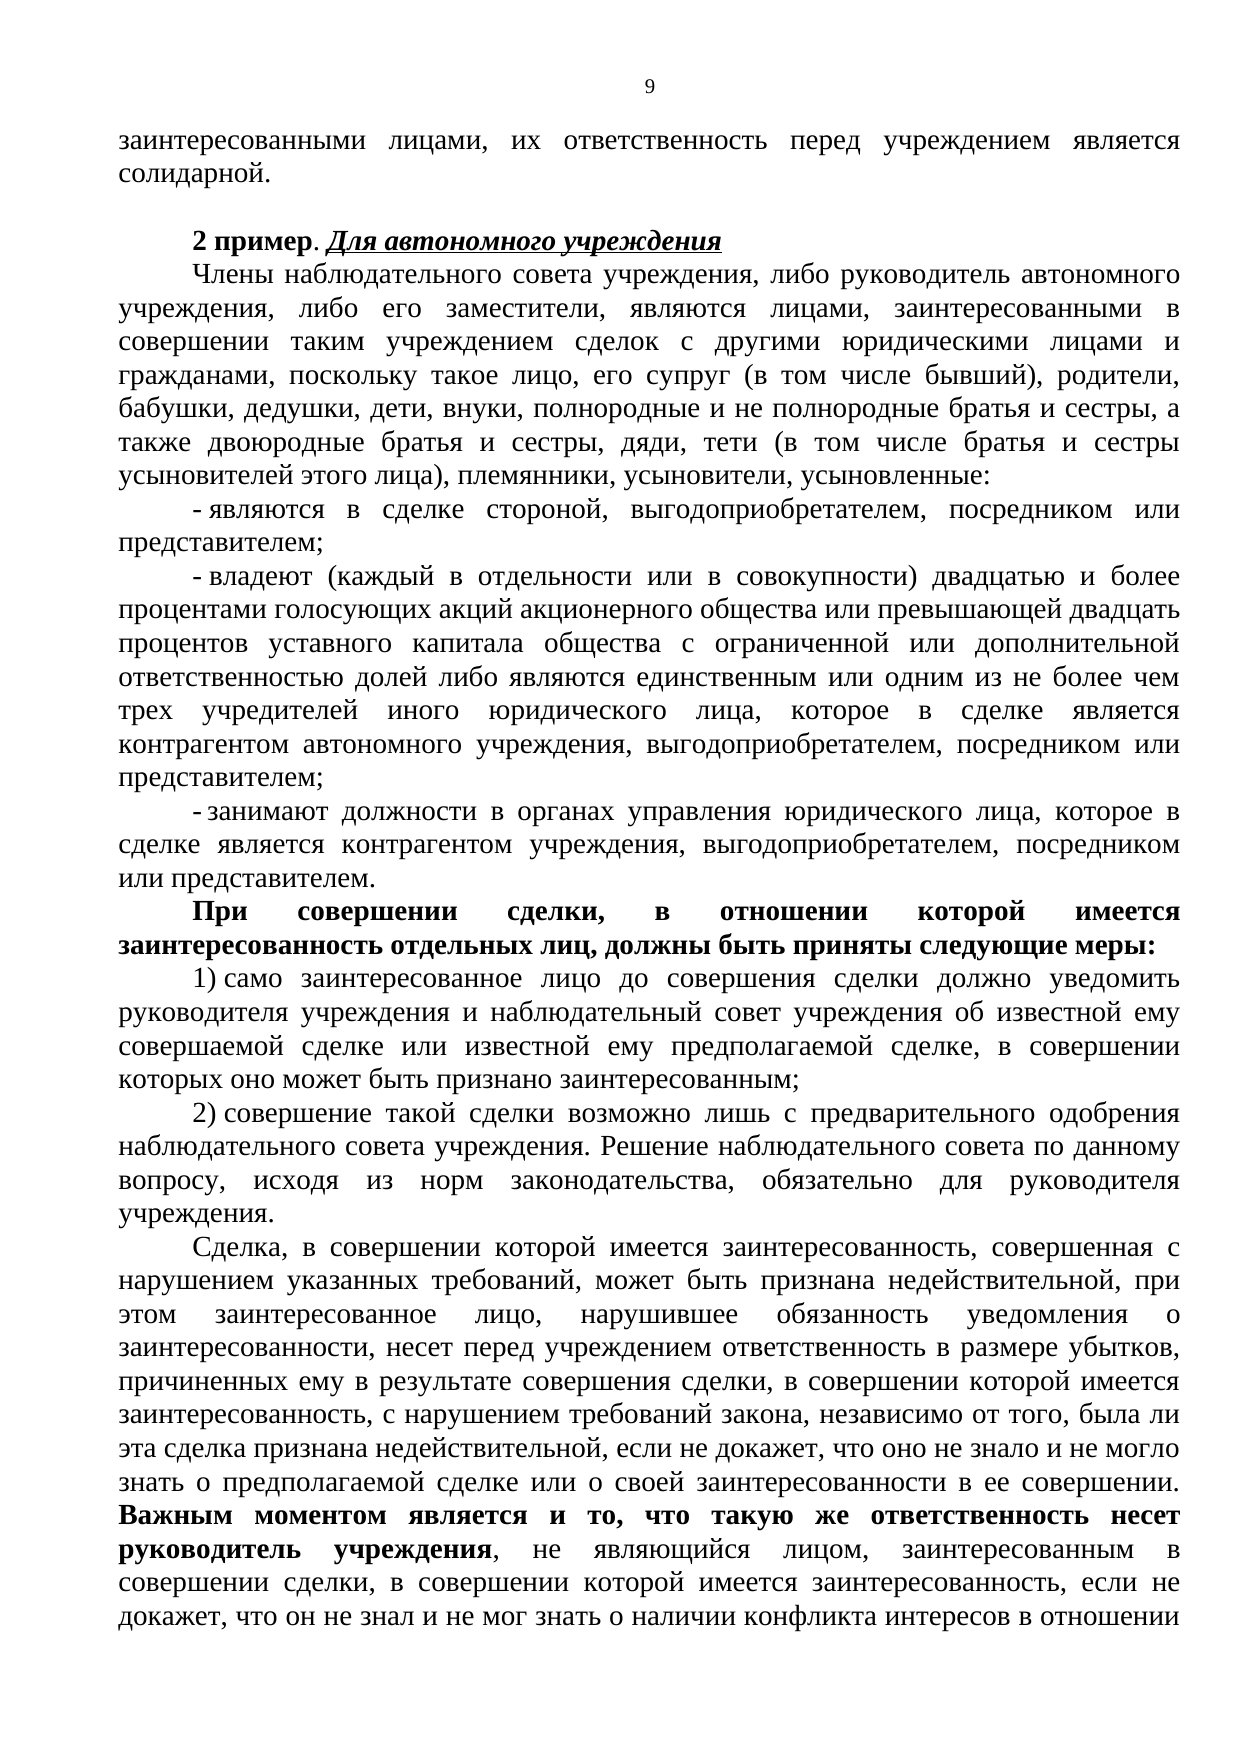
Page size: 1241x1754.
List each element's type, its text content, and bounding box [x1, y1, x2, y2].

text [118, 1229, 1181, 1631]
text 2 пример. Для автономного учреждения [118, 223, 1181, 256]
text - занимают должности в органах управления юридического лица, которое в сделке является контрагентом учреждения, выгодоприобретателем, посредником или представителем. [118, 793, 1181, 893]
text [118, 122, 1181, 189]
text При совершении сделки, в отношении которой имеется заинтересованность отдельных лиц, должны быть приняты следующие меры: [118, 893, 1181, 961]
text Члены наблюдательного совета учреждения, либо руководитель автономного учреждения, либо его заместители, являются лицами, заинтересованными в совершении таким учреждением сделок с другими юридическими лицами и гражданами, поскольку такое лицо, его супруг (в том числе бывший), родители, бабушки, дедушки, дети, внуки, полнородные и не полнородные братья и сестры, а также двоюродные братья и сестры, дяди, тети (в том числе братья и сестры усыновителей этого лица), племянники, усыновители, усыновленные: [118, 256, 1181, 491]
text - являются в сделке стороной, выгодоприобретателем, посредником или представителем; [118, 491, 1181, 558]
text 1) само заинтересованное лицо до совершения сделки должно уведомить руководителя учреждения и наблюдательный совет учреждения об известной ему совершаемой сделке или известной ему предполагаемой сделке, в совершении которых оно может быть признано заинтересованным; [118, 961, 1181, 1095]
text - владеют (каждый в отдельности или в совокупности) двадцатью и более процентами голосующих акций акционерного общества или превышающей двадцать процентов уставного капитала общества с ограниченной или дополнительной ответственностью долей либо являются единственным или одним из не более чем трех учредителей иного юридического лица, которое в сделке является контрагентом автономного учреждения, выгодоприобретателем, посредником или представителем; [118, 558, 1181, 793]
text 2) совершение такой сделки возможно лишь с предварительного одобрения наблюдательного совета учреждения. Решение наблюдательного совета по данному вопросу, исходя из норм законодательства, обязательно для руководителя учреждения. [118, 1095, 1181, 1229]
